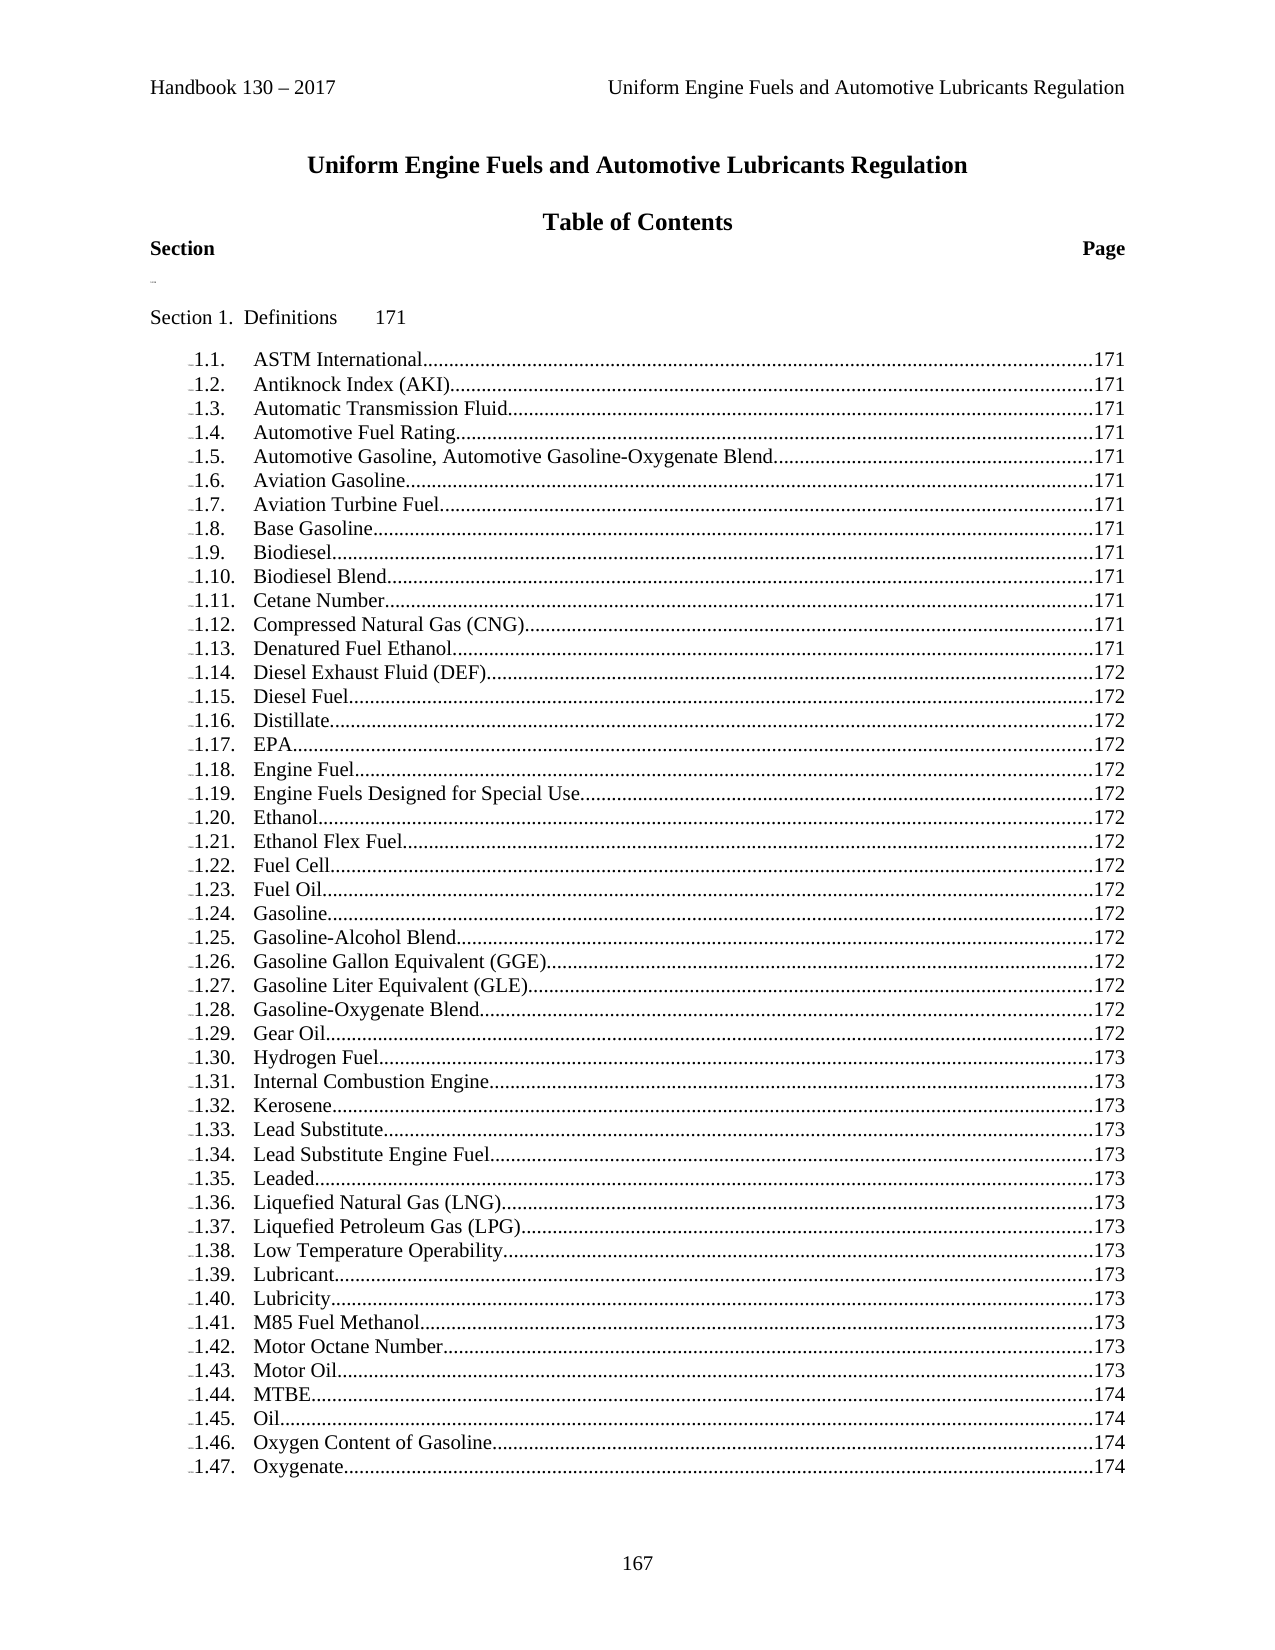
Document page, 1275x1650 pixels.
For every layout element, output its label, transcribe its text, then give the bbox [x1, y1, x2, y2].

text 1809B1.46. Oxygen Content of Gasoline. 174 [187, 1430, 1125, 1454]
text 1770B1.7. Aviation Turbine Fuel. 171 [187, 492, 1125, 516]
text 1785B1.22. Fuel Cell. 172 [187, 853, 1125, 877]
text 1804B1.41. M85 Fuel Methanol. 173 [187, 1310, 1125, 1334]
text 1795B1.32. Kerosene. 173 [187, 1093, 1125, 1117]
text 1783B1.20. Ethanol. 172 [187, 804, 1125, 829]
text 1776B1.13. Denatured Fuel Ethanol. 171 [187, 636, 1125, 660]
text 1769B1.6. Aviation Gasoline. 171 [187, 468, 1125, 492]
text Uniform Engine Fuels and Automotive Lubricants Regulation [150, 150, 1125, 179]
text 1798B1.35. Leaded. 173 [187, 1166, 1125, 1189]
text 1808B1.45. Oil. 174 [187, 1406, 1125, 1430]
text Table of Contents [150, 207, 1125, 236]
text 1796B1.33. Lead Substitute. 173 [187, 1117, 1125, 1141]
text 1780B1.17. EPA. 172 [187, 732, 1125, 756]
text 1789B1.26. Gasoline Gallon Equivalent (GGE). 172 [187, 949, 1125, 973]
text 1786B1.23. Fuel Oil. 172 [187, 877, 1125, 901]
text 1800B1.37. Liquefied Petroleum Gas (LPG). 173 [187, 1214, 1125, 1238]
text 1807B1.44. MTBE 174 [187, 1382, 1125, 1406]
text 1777B1.14. Diesel Exhaust Fluid (DEF). 172 [187, 660, 1125, 684]
text 1779B1.16. Distillate. 172 [187, 708, 1125, 732]
text Section Page [150, 236, 1125, 260]
text 1805B1.42. Motor Octane Number. 173 [187, 1334, 1125, 1358]
text 1794B1.31. Internal Combustion Engine 173 [187, 1069, 1125, 1093]
text 1802B1.39. Lubricant. 173 [187, 1262, 1125, 1286]
text 1803B1.40. Lubricity. 173 [187, 1286, 1125, 1310]
text 1797B1.34. Lead Substitute Engine Fuel. 173 [187, 1141, 1125, 1166]
text 1778B1.15. Diesel Fuel. 172 [187, 684, 1125, 708]
text 1768B1.5. Automotive Gasoline, Automotive Gasoline-Oxygenate Blend. 171 [187, 444, 1125, 468]
text 1792B1.29. Gear Oil. 172 [187, 1021, 1125, 1045]
text 1767B1.4. Automotive Fuel Rating. 171 [187, 419, 1125, 444]
text 1790B1.27. Gasoline Liter Equivalent (GLE). 172 [187, 973, 1125, 997]
text 1788B1.25. Gasoline-Alcohol Blend. 172 [187, 925, 1125, 949]
text 1766B1.3. Automatic Transmission Fluid. 171 [187, 396, 1125, 419]
text 1765B1.2. Antiknock Index (AKI). 171 [187, 371, 1125, 396]
text 1810B1.47. Oxygenate. 174 [187, 1454, 1125, 1478]
text 1791B1.28. Gasoline-Oxygenate Blend. 172 [187, 997, 1125, 1021]
text 1781B1.18. Engine Fuel. 172 [187, 756, 1125, 781]
text 1774B1.11. Cetane Number. 171 [187, 588, 1125, 612]
text 1787B1.24. Gasoline. 172 [187, 901, 1125, 925]
text 1799B1.36. Liquefied Natural Gas (LNG). 173 [187, 1189, 1125, 1214]
text 1801B1.38. Low Temperature Operability. 173 [187, 1238, 1125, 1262]
text 1771B1.8. Base Gasoline. 171 [187, 516, 1125, 540]
text 1772B1.9. Biodiesel. 171 [187, 540, 1125, 564]
text 1806B1.43. Motor Oil. 173 [187, 1358, 1125, 1382]
text 1784B1.21. Ethanol Flex Fuel. 172 [187, 829, 1125, 853]
text 1793B1.30. Hydrogen Fuel. 173 [187, 1045, 1125, 1069]
text 1775B1.12. Compressed Natural Gas (CNG). 171 [187, 612, 1125, 636]
text 1773B1.10. Biodiesel Blend. 171 [187, 564, 1125, 588]
text 1764B1.1. ASTM International. 171 [187, 347, 1125, 371]
text 1782B1.19. Engine Fuels Designed for Special Use. 172 [187, 781, 1125, 804]
